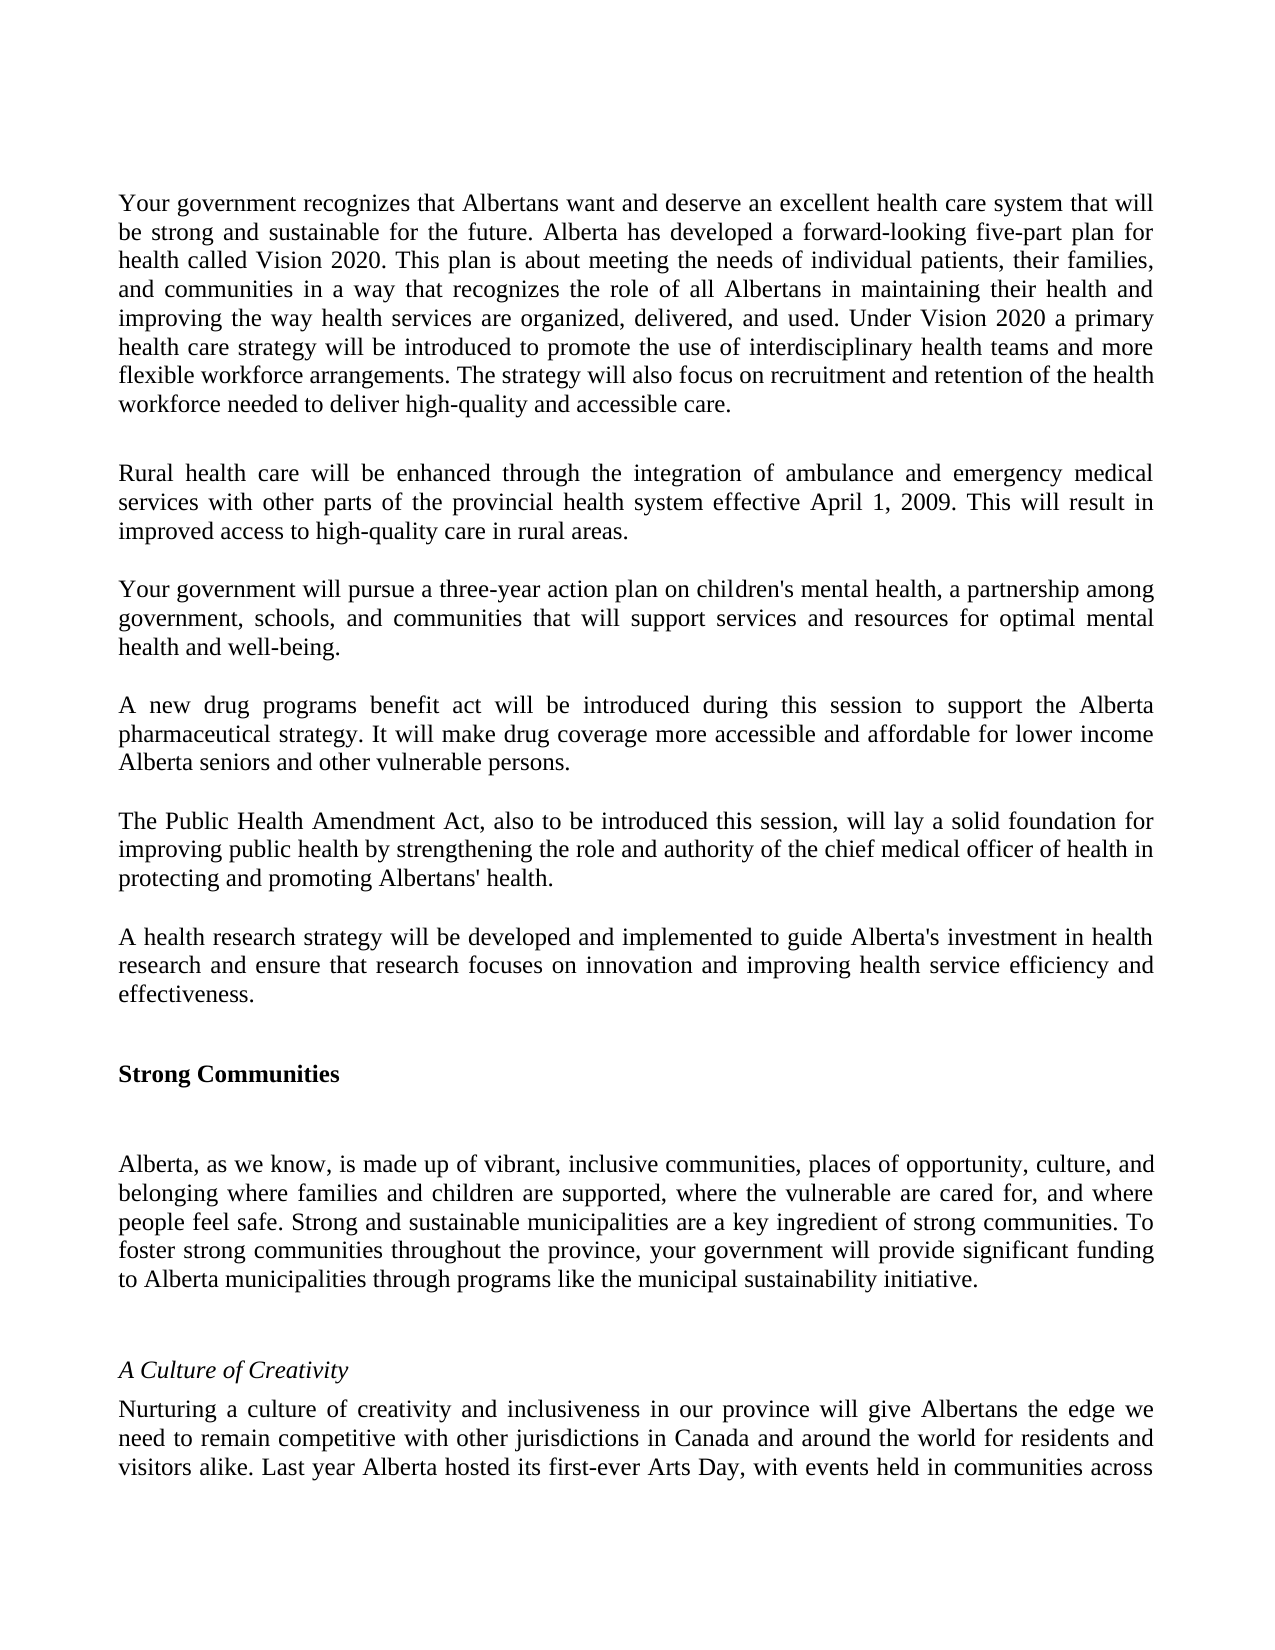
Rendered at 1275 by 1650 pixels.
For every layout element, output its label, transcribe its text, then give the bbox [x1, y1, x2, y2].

text A Culture of Creativity [118, 1355, 1157, 1383]
text Rural health care will be enhanced through the integration of ambulance and emergency medical services with other parts of the provincial health system effective April 1, 2009. This will result in improved access to high-quality care in rural areas. [118, 458, 1155, 544]
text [118, 1394, 1155, 1481]
text Your government recognizes that Albertans want and deserve an excellent health care system that will be strong and sustainable for the future. Alberta has developed a forward-looking five-part plan for health called Vision 2020. This plan is about meeting the needs of individual patients, their families, and communities in a way that recognizes the role of all Albertans in maintaining their health and improving the way health services are organized, delivered, and used. Under Vision 2020 a primary health care strategy will be introduced to promote the use of interdisciplinary health teams and more flexible workforce arrangements. The strategy will also focus on recruitment and retention of the health workforce needed to deliver high-quality and accessible care. [118, 188, 1155, 418]
text Strong Communities [118, 1059, 1157, 1088]
text A new drug programs benefit act will be introduced during this session to support the Alberta pharmaceutical strategy. It will make drug coverage more accessible and affordable for lower income Alberta seniors and other vulnerable persons. [118, 690, 1155, 776]
text Your government will pursue a three-year action plan on children's mental health, a partnership among government, schools, and communities that will support services and resources for optimal mental health and well-being. [118, 574, 1155, 660]
text The Public Health Amendment Act, also to be introduced this session, will lay a solid foundation for improving public health by strengthening the role and authority of the chief medical officer of health in protecting and promoting Albertans' health. [118, 806, 1155, 892]
text A health research strategy will be developed and implemented to guide Alberta's investment in health research and ensure that research focuses on innovation and improving health service efficiency and effectiveness. [118, 922, 1155, 1008]
text Alberta, as we know, is made up of vibrant, inclusive communities, places of opportunity, culture, and belonging where families and children are supported, where the vulnerable are cared for, and where people feel safe. Strong and sustainable municipalities are a key ingredient of strong communities. To foster strong communities throughout the province, your government will provide significant funding to Alberta municipalities through programs like the municipal sustainability initiative. [118, 1149, 1155, 1293]
